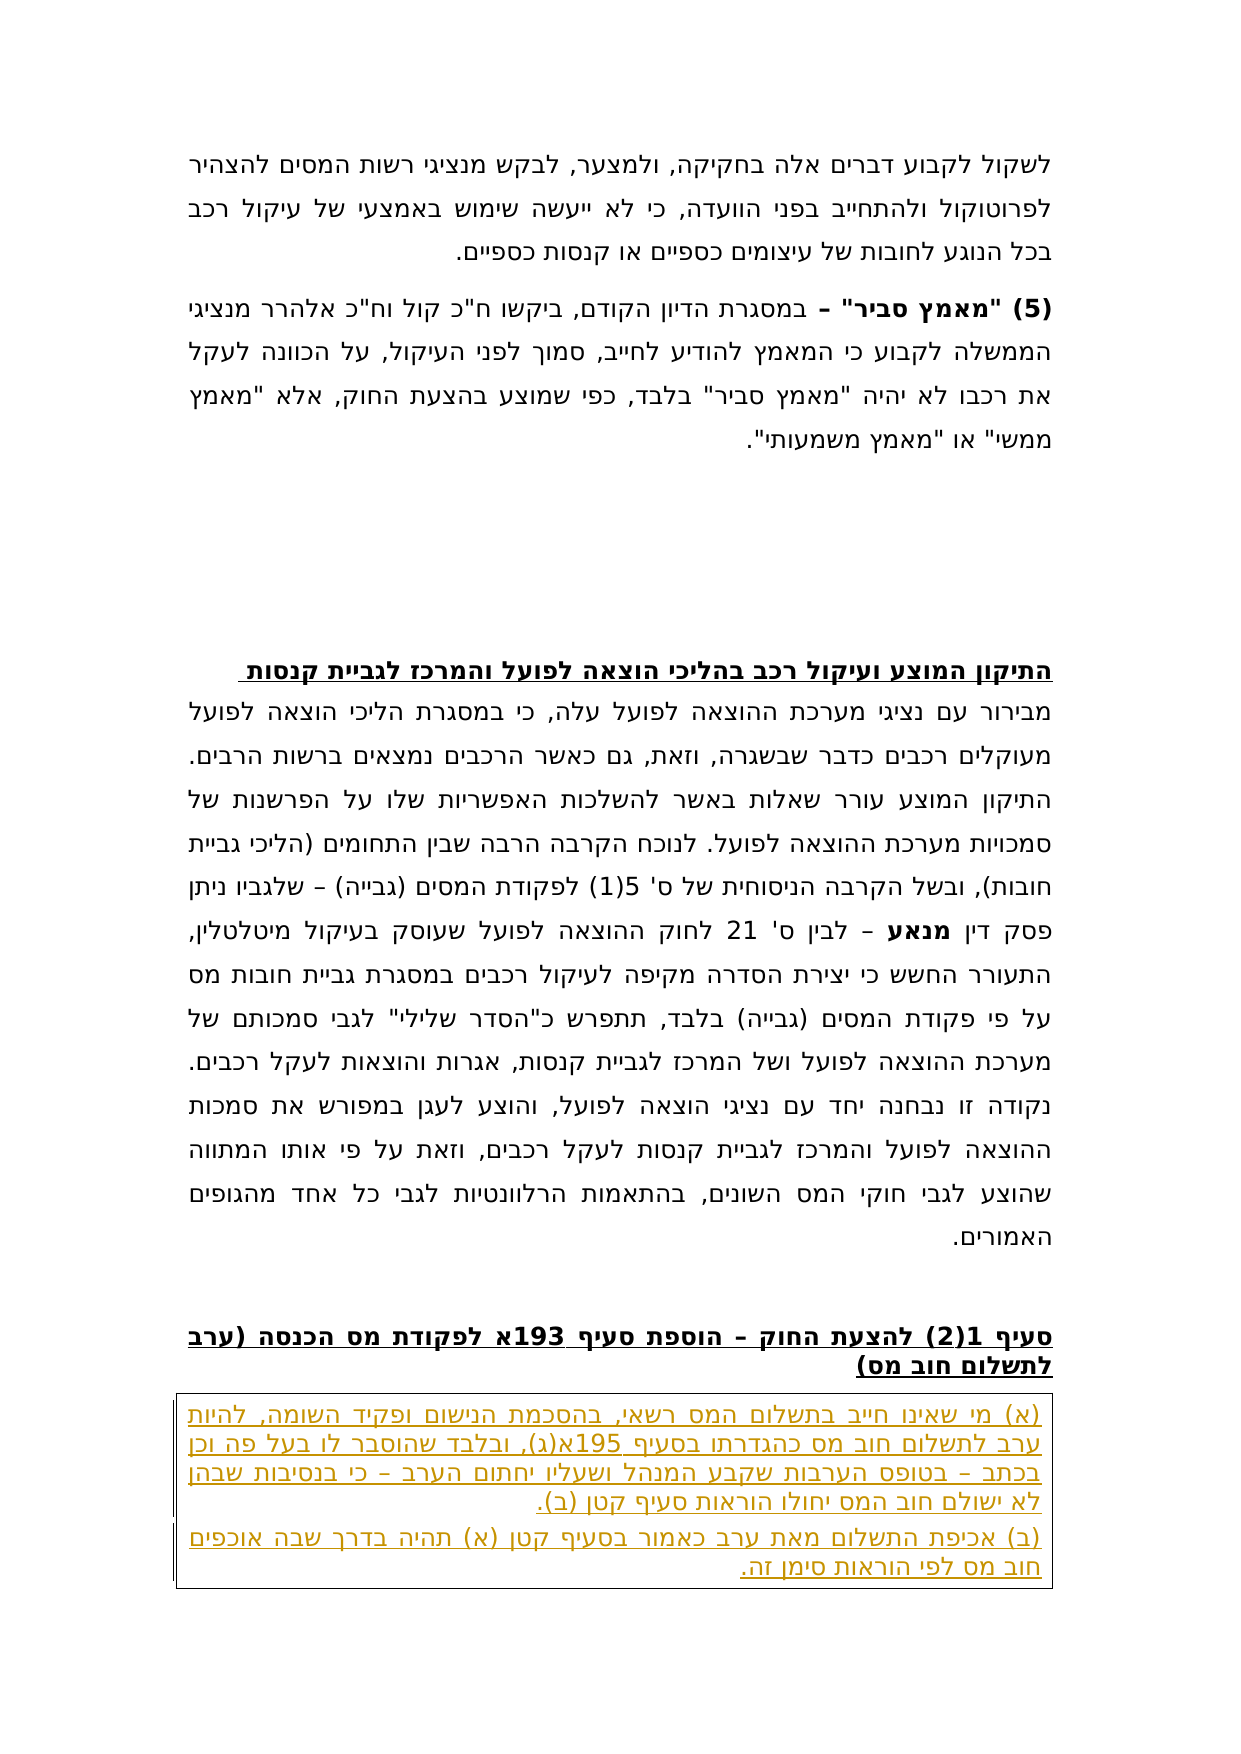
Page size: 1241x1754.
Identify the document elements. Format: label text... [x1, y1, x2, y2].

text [187, 150, 1053, 267]
text (5) "מאמץ סביר" – במסגרת הדיון הקודם, ביקשו ח"כ קול וח"כ אלהרר מנציגי הממשלה לקבוע כי המאמץ להודיע לחייב, סמוך לפני העיקול, על הכוונה לעקל את רכבו לא יהיה "מאמץ סביר" בלבד, כפי שמוצע בהצעת החוק, אלא "מאמץ ממשי" או "מאמץ משמעותי". [187, 294, 1053, 454]
table_header [177, 1394, 1052, 1587]
text מבירור עם נציגי מערכת ההוצאה לפועל עלה, כי במסגרת הליכי הוצאה לפועל מעוקלים רכבים כדבר שבשגרה, וזאת, גם כאשר הרכבים נמצאים ברשות הרבים. התיקון המוצע עורר שאלות באשר להשלכות האפשריות שלו על הפרשנות של סמכויות מערכת ההוצאה לפועל. לנוכח הקרבה הרבה שבין התחומים (הליכי גביית חובות), ובשל הקרבה הניסוחית של ס' 5(1) לפקודת המסים (גבייה) – שלגביו ניתן פסק דין מנאע – לבין ס' 21 לחוק ההוצאה לפועל שעוסק בעיקול מיטלטלין, התעורר החשש כי יצירת הסדרה מקיפה לעיקול רכבים במסגרת גביית חובות מס על פי פקודת המסים (גבייה) בלבד, תתפרש כ"הסדר שלילי" לגבי סמכותם של מערכת ההוצאה לפועל ושל המרכז לגביית קנסות, אגרות והוצאות לעקל רכבים. נקודה זו נבחנה יחד עם נציגי הוצאה לפועל, והוצע לעגן במפורש את סמכות ההוצאה לפועל והמרכז לגביית קנסות לעקל רכבים, וזאת על פי אותו המתווה שהוצע לגבי חוקי המס השונים, בהתאמות הרלוונטיות לגבי כל אחד מהגופים האמורים. [187, 698, 1053, 1252]
text התיקון המוצע ועיקול רכב בהליכי הוצאה לפועל והמרכז לגביית קנסות [187, 656, 1053, 685]
text סעיף 1(2) להצעת החוק – הוספת סעיף 193א לפקודת מס הכנסה (ערב לתשלום חוב מס) [187, 1348, 1053, 1380]
text סעיף 1(2) להצעת החוק – הוספת סעיף 193א לפקודת מס הכנסה (ערב לתשלום חוב מס) [187, 1322, 1053, 1347]
